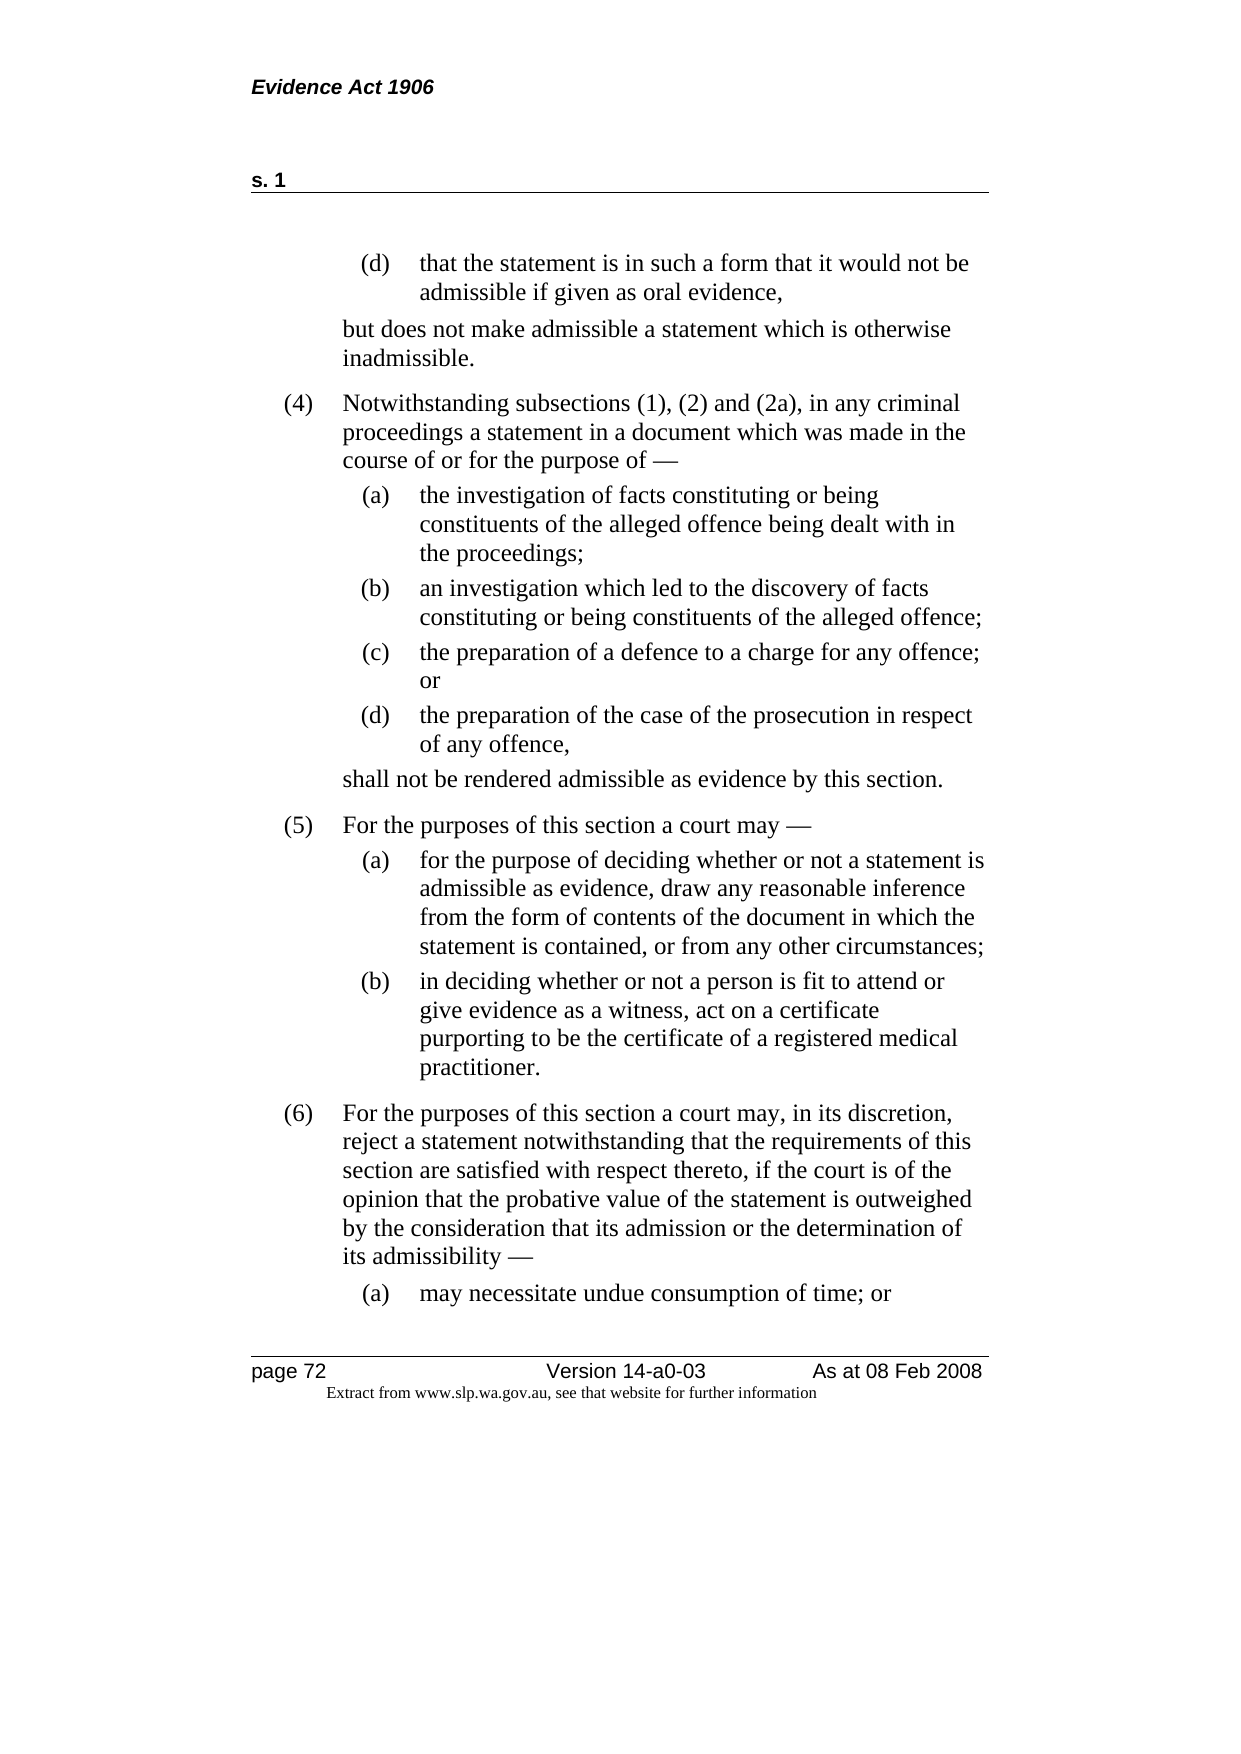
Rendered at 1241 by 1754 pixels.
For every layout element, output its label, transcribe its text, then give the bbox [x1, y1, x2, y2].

text (a) the investigation of facts constituting or being constituents of the alleged offence being dealt with in the proceedings; [251, 481, 989, 567]
text (d) that the statement is in such a form that it would not be admissible if given as oral evidence, [251, 248, 989, 306]
text (a) may necessitate undue consumption of time; or [251, 1278, 989, 1307]
text (d) the preparation of the case of the prosecution in respect of any offence, [251, 701, 989, 758]
text (b) an investigation which led to the discovery of facts constituting or being constituents of the alleged offence; [251, 573, 989, 631]
text (6) For the purposes of this section a court may, in its discretion, reject a statement notwithstanding that the requirements of this section are satisfied with respect thereto, if the court is of the opinion that the probative value of the statement is outweighed by the consideration that its admission or the determination of its admissibility — [251, 1098, 989, 1270]
text (4) Notwithstanding subsections (1), (2) and (2a), in any criminal proceedings a statement in a document which was made in the course of or for the purpose of — [251, 388, 989, 474]
text (c) the preparation of a defence to a charge for any offence; or [251, 637, 989, 694]
text shall not be rendered admissible as evidence by this section. [251, 764, 989, 793]
text (a) for the purpose of deciding whether or not a statement is admissible as evidence, draw any reasonable inference from the form of contents of the document in which the statement is contained, or from any other circumstances; [251, 845, 989, 960]
text but does not make admissible a statement which is otherwise inadmissible. [251, 314, 989, 371]
text (b) in deciding whether or not a person is fit to attend or give evidence as a witness, act on a certificate purporting to be the certificate of a registered medical practitioner. [251, 966, 989, 1081]
text (5) For the purposes of this section a court may — [251, 810, 989, 838]
